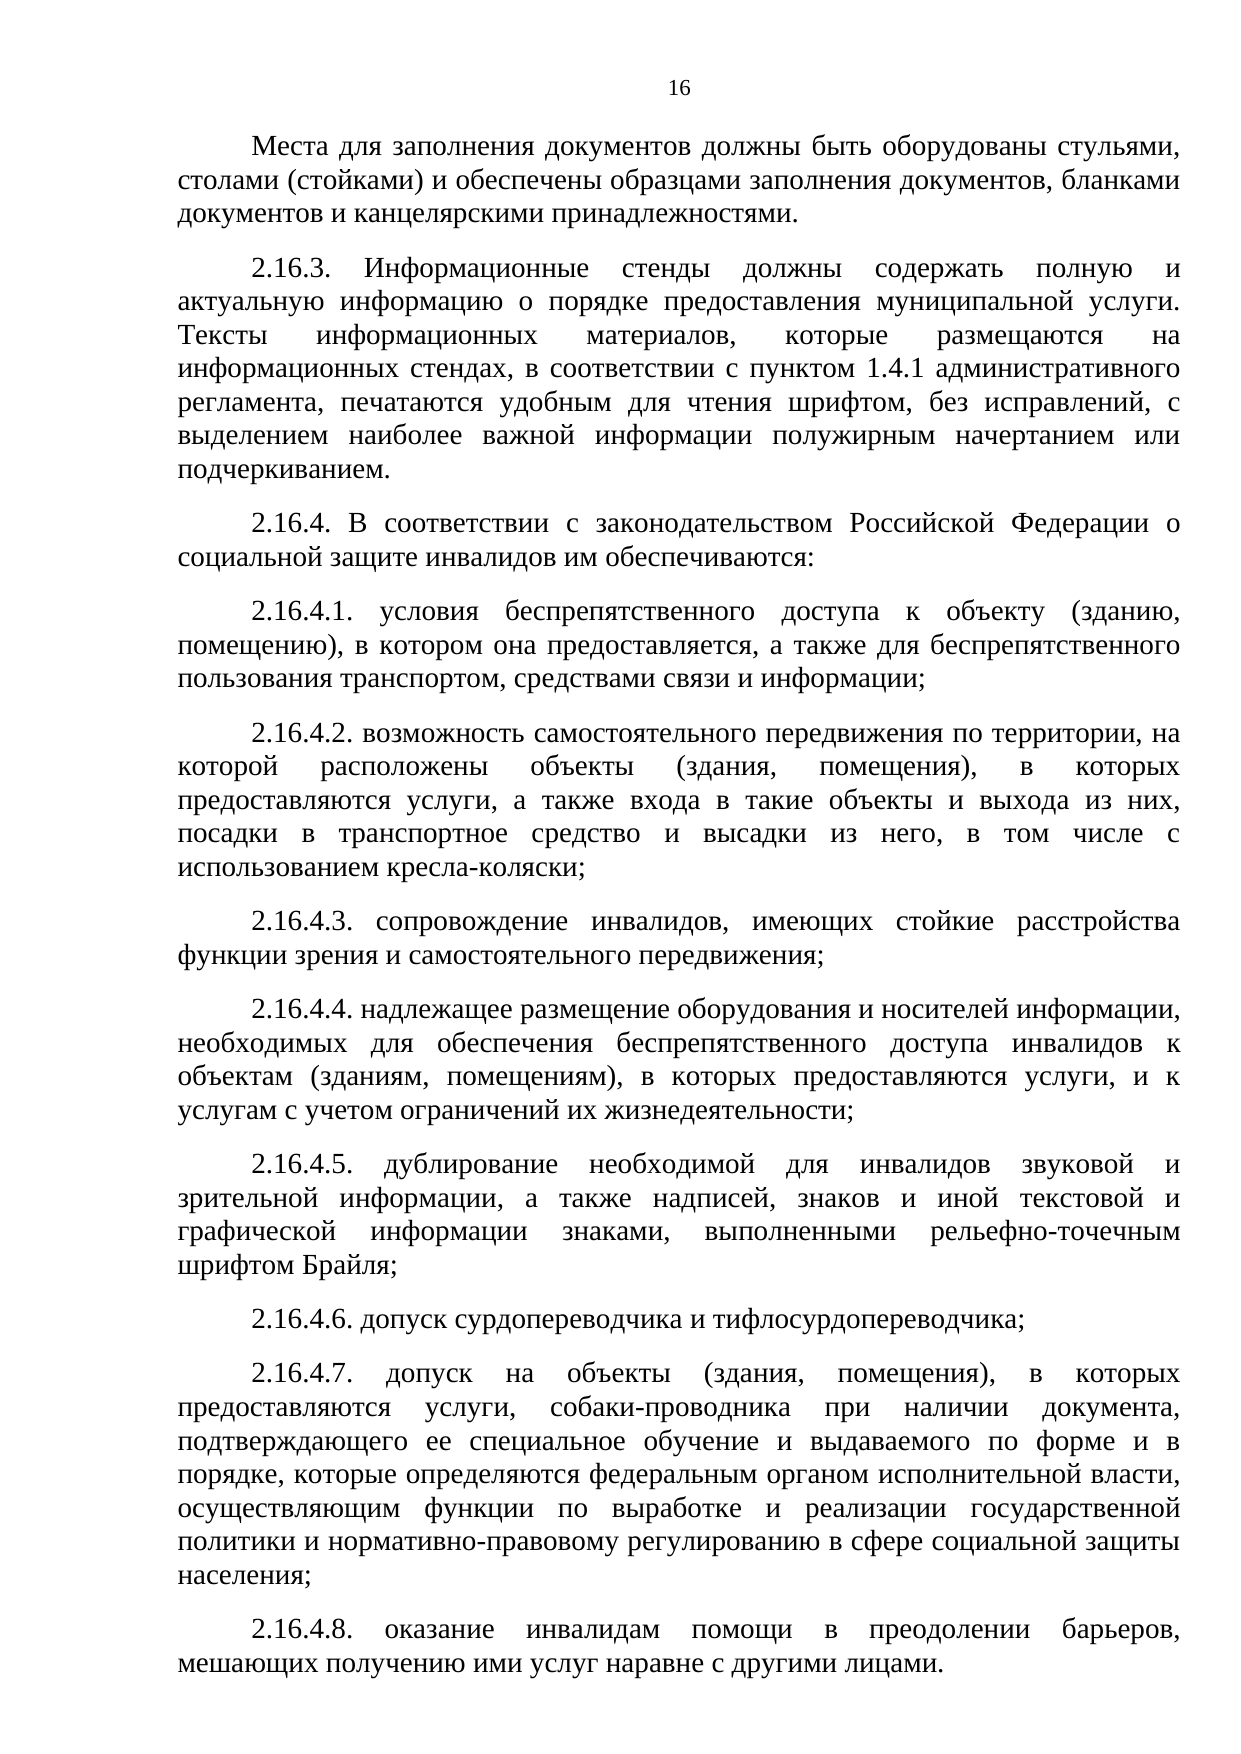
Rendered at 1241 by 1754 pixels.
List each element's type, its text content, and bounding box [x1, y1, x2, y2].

text 2.16.4.5. дублирование необходимой для инвалидов звуковой и зрительной информации, а также надписей, знаков и иной текстовой и графической информации знаками, выполненными рельефно-точечным шрифтом Брайля; [177, 1146, 1181, 1280]
text 2.16.3. Информационные стенды должны содержать полную и актуальную информацию о порядке предоставления муниципальной услуги. Тексты информационных материалов, которые размещаются на информационных стендах, в соответствии с пунктом 1.4.1 административного регламента, печатаются удобным для чтения шрифтом, без исправлений, с выделением наиболее важной информации полужирным начертанием или подчеркиванием. [177, 250, 1181, 484]
text 2.16.4.6. допуск сурдопереводчика и тифлосурдопереводчика; [177, 1301, 1181, 1335]
text 2.16.4.7. допуск на объекты (здания, помещения), в которых предоставляются услуги, собаки-проводника при наличии документа, подтверждающего ее специальное обучение и выдаваемого по форме и в порядке, которые определяются федеральным органом исполнительной власти, осуществляющим функции по выработке и реализации государственной политики и нормативно-правовому регулированию в сфере социальной защиты населения; [177, 1356, 1181, 1590]
text 2.16.4.2. возможность самостоятельного передвижения по территории, на которой расположены объекты (здания, помещения), в которых предоставляются услуги, а также входа в такие объекты и выхода из них, посадки в транспортное средство и высадки из него, в том числе с использованием кресла-коляски; [177, 715, 1181, 882]
text 2.16.4.8. оказание инвалидам помощи в преодолении барьеров, мешающих получению ими услуг наравне с другими лицами. [177, 1611, 1181, 1678]
text Места для заполнения документов должны быть оборудованы стульями, столами (стойками) и обеспечены образцами заполнения документов, бланками документов и канцелярскими принадлежностями. [177, 128, 1181, 229]
text 2.16.4.4. надлежащее размещение оборудования и носителей информации, необходимых для обеспечения беспрепятственного доступа инвалидов к объектам (зданиям, помещениям), в которых предоставляются услуги, и к услугам с учетом ограничений их жизнедеятельности; [177, 991, 1181, 1125]
text 2.16.4. В соответствии с законодательством Российской Федерации о социальной защите инвалидов им обеспечиваются: [177, 505, 1181, 572]
text 2.16.4.1. условия беспрепятственного доступа к объекту (зданию, помещению), в котором она предоставляется, а также для беспрепятственного пользования транспортом, средствами связи и информации; [177, 593, 1181, 694]
text 2.16.4.3. сопровождение инвалидов, имеющих стойкие расстройства функции зрения и самостоятельного передвижения; [177, 903, 1181, 970]
